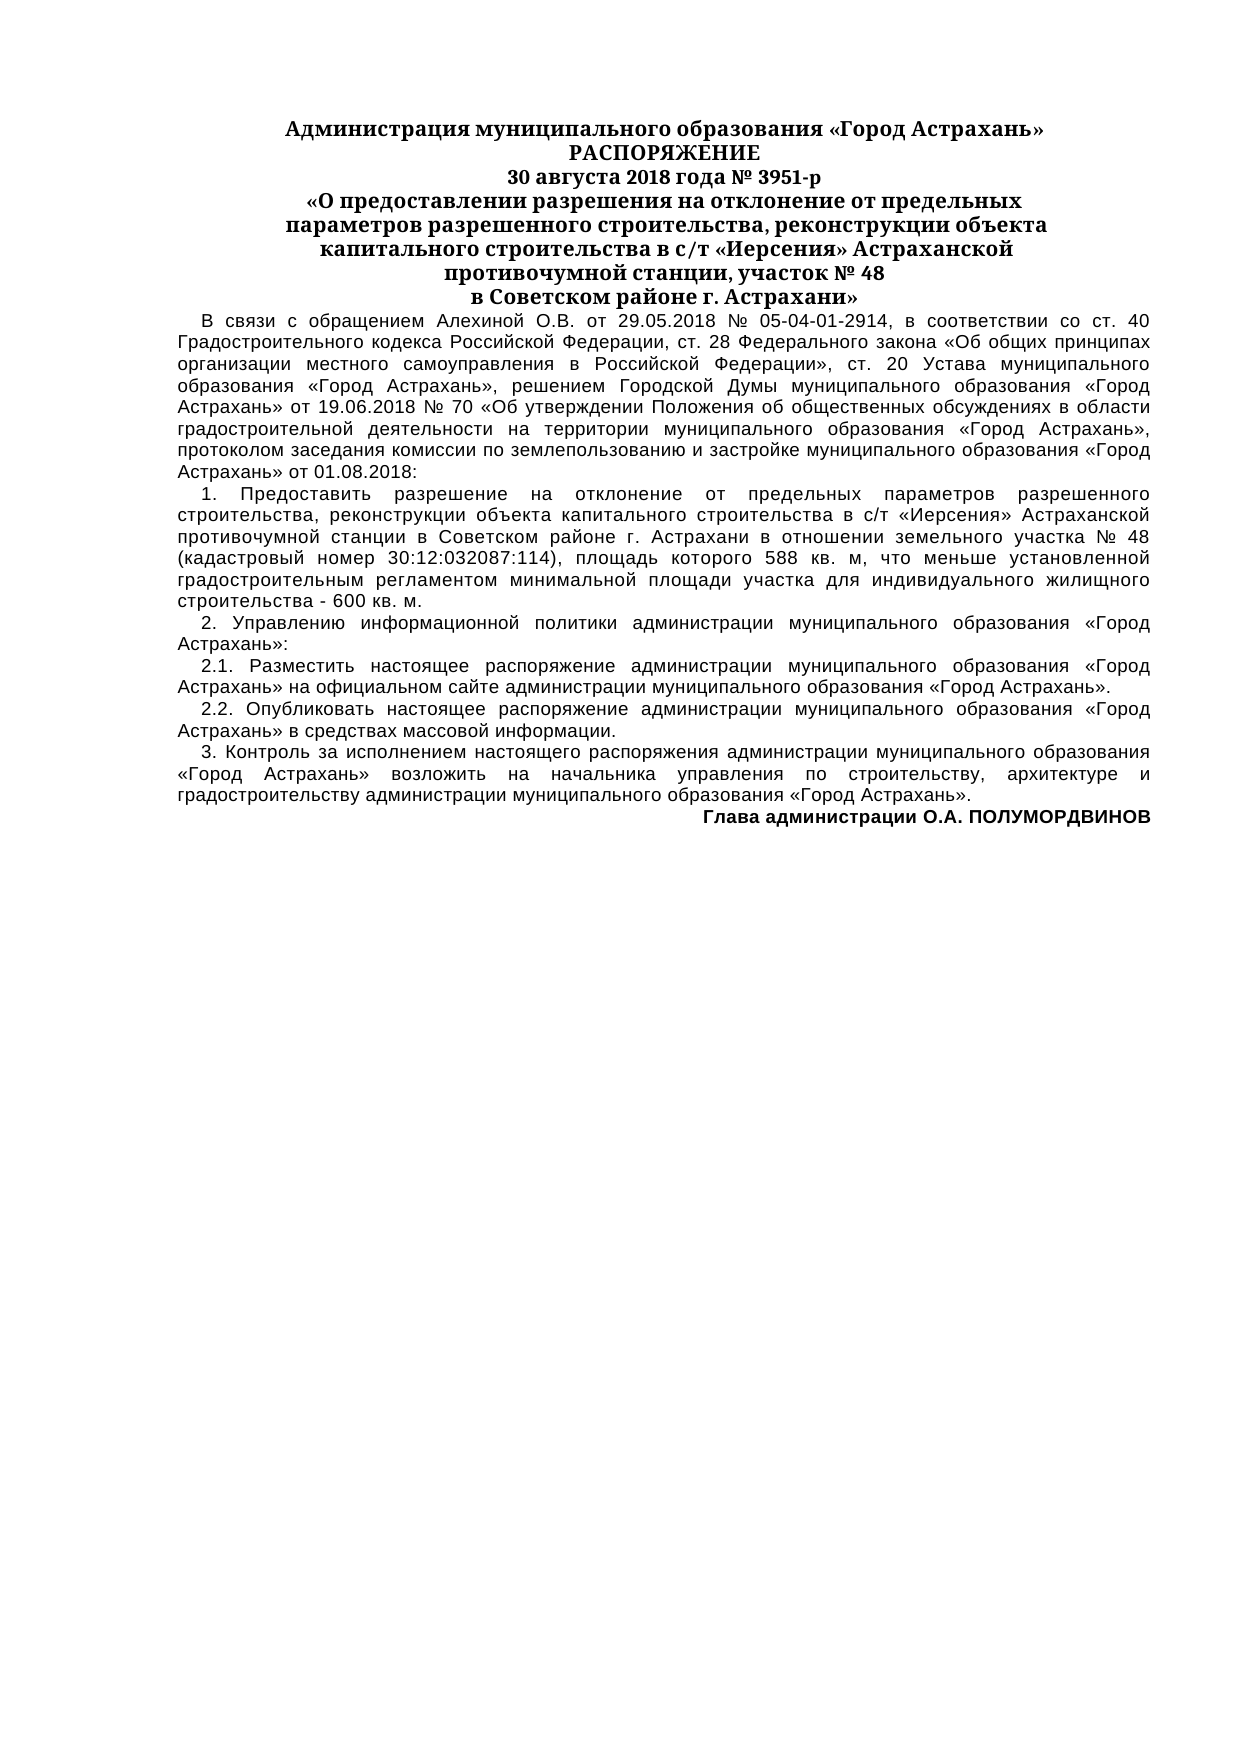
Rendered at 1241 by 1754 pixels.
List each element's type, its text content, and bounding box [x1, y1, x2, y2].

text 2. Управлению информационной политики администрации муниципального образования «Город Астрахань»: [177, 612, 1152, 655]
text Глава администрации О.А. ПОЛУМОРДВИНОВ [177, 806, 1152, 827]
text В связи с обращением Алехиной О.В. от 29.05.2018 № 05-04-01-2914, в соответствии со ст. 40 Градостроительного кодекса Российской Федерации, ст. 28 Федерального закона «Об общих принципах организации местного самоуправления в Российской Федерации», ст. 20 Устава муниципального образования «Город Астрахань», решением Городской Думы муниципального образования «Город Астрахань» от 19.06.2018 № 70 «Об утверждении Положения об общественных обсуждениях в области градостроительной деятельности на территории муниципального образования «Город Астрахань», протоколом заседания комиссии по землепользованию и застройке муниципального образования «Город Астрахань» от 01.08.2018: [177, 310, 1152, 482]
text 1. Предоставить разрешение на отклонение от предельных параметров разрешенного строительства, реконструкции объекта капитального строительства в с/т «Иерсения» Астраханской противочумной станции в Советском районе г. Астрахани в отношении земельного участка № 48 (кадастровый номер 30:12:032087:114), площадь которого 588 кв. м, что меньше установленной градостроительным регламентом минимальной площади участка для индивидуального жилищного строительства - 600 кв. м. [177, 482, 1152, 612]
text 30 августа 2018 года № 3951-p [177, 166, 1152, 190]
text капитального строительства в с/т «Иерсения» Астраханской [177, 238, 1152, 262]
text противочумной станции, участок № 48 [177, 262, 1152, 286]
text в Советском районе г. Астрахани» [177, 286, 1152, 310]
text 3. Контроль за исполнением настоящего распоряжения администрации муниципального образования «Город Астрахань» возложить на начальника управления по строительству, архитектуре и градостроительству администрации муниципального образования «Город Астрахань». [177, 741, 1152, 806]
text Администрация муниципального образования «Город Астрахань» [177, 118, 1152, 142]
text 2.2. Опубликовать настоящее распоряжение администрации муниципального образования «Город Астрахань» в средствах массовой информации. [177, 698, 1152, 741]
text РАСПОРЯЖЕНИЕ [177, 142, 1152, 166]
text 2.1. Разместить настоящее распоряжение администрации муниципального образования «Город Астрахань» на официальном сайте администрации муниципального образования «Город Астрахань». [177, 655, 1152, 698]
text «О предоставлении разрешения на отклонение от предельных [177, 190, 1152, 214]
text параметров разрешенного строительства, реконструкции объекта [177, 214, 1152, 238]
